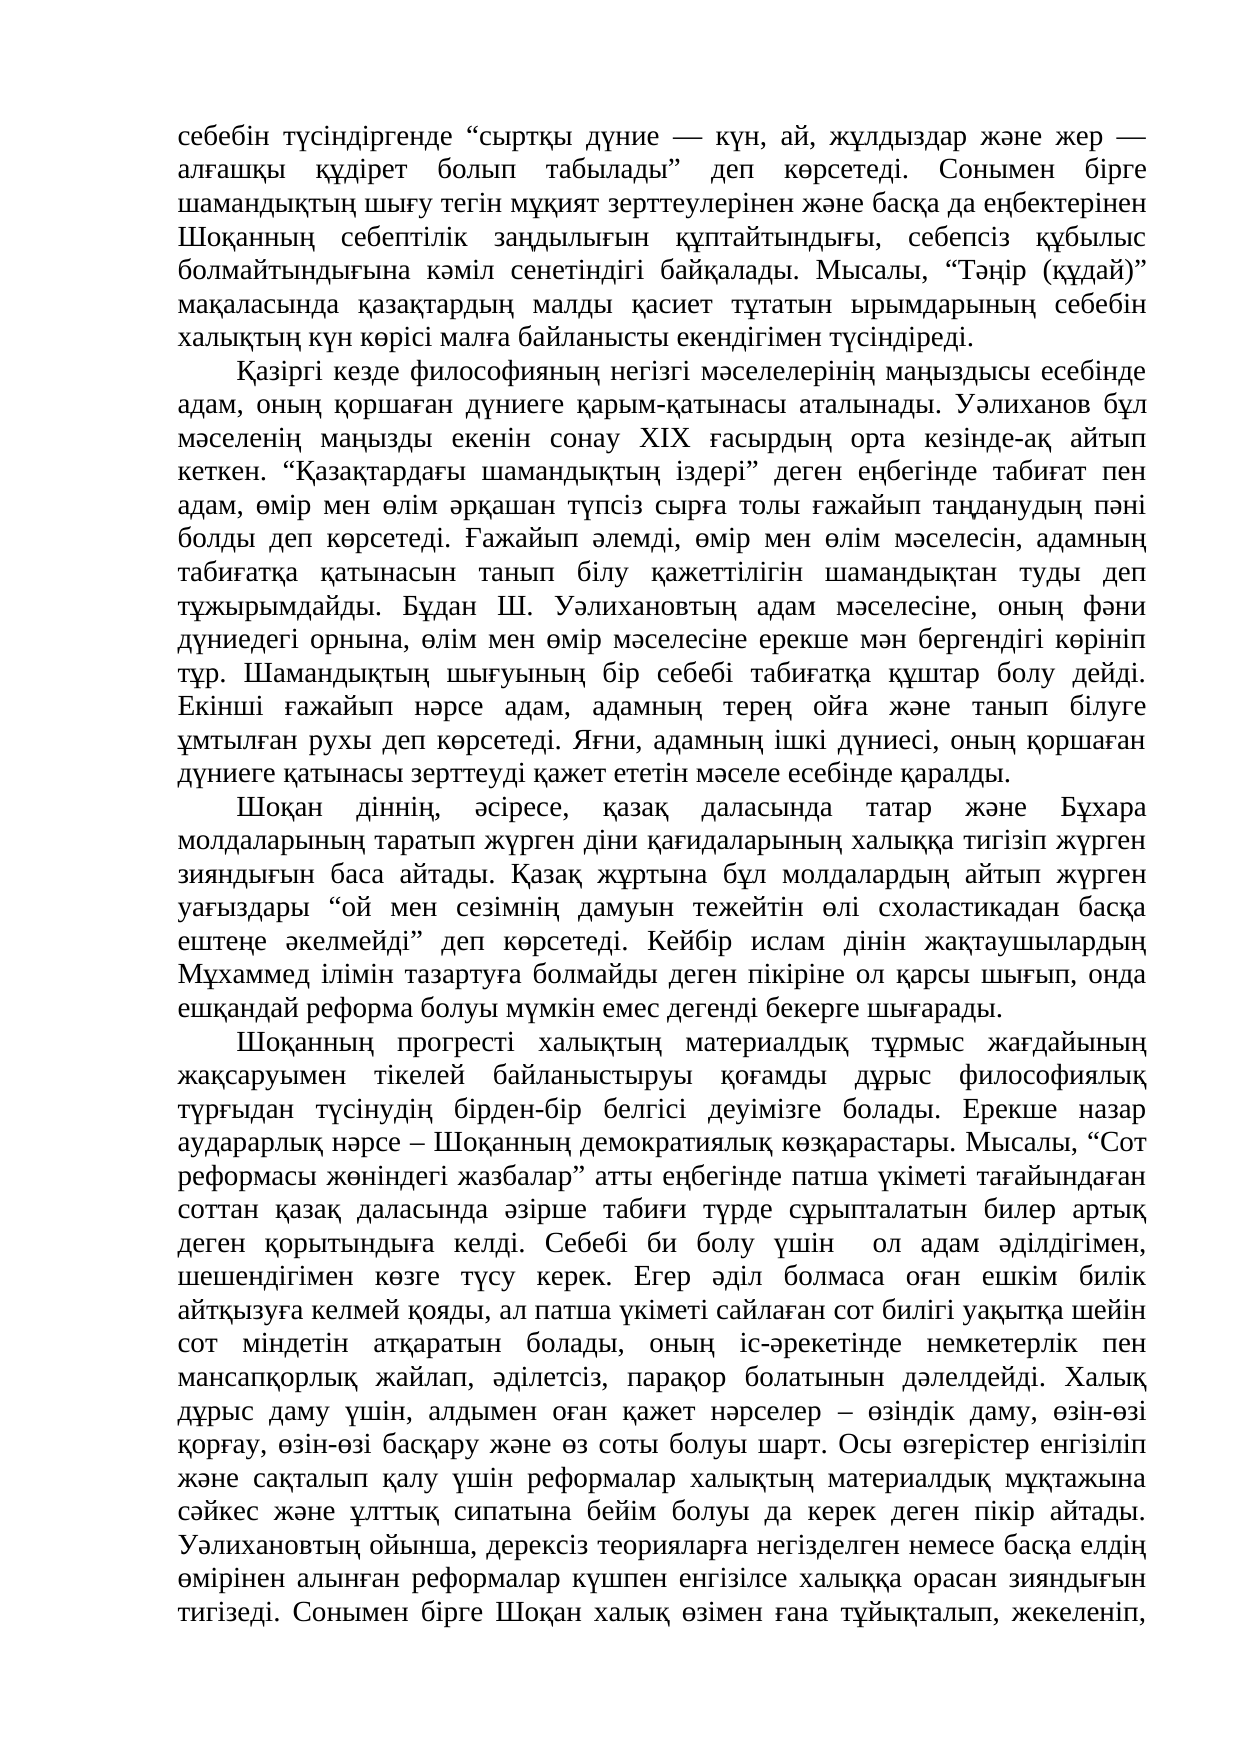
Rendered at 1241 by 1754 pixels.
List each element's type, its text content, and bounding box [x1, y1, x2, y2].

text Қазіргі кезде философияның негізгі мәселелерінің маңыздысы есебінде адам, оның қоршаған дүниеге қарым-қатынасы аталынады. Уәлиханов бұл мәселенің маңызды екенін сонау ХІХ ғасырдың орта кезінде-ақ айтып кеткен. “Қазақтардағы шамандықтың іздері” деген еңбегінде табиғат пен адам, өмір мен өлім әрқашан түпсіз сырға толы ғажайып таңданудың пәні болды деп көрсетеді. Ғажайып әлемді, өмір мен өлім мәселесін, адамның табиғатқа қатынасын танып білу қажеттілігін шамандықтан туды деп тұжырымдайды. Бұдан Ш. Уәлихановтың адам мәселесіне, оның фәни дүниедегі орнына, өлім мен өмір мәселесіне ерекше мән бергендігі көрініп тұр. Шамандықтың шығуының бір себебі табиғатқа құштар болу дейді. Екінші ғажайып нәрсе адам, адамның терең ойға және танып білуге ұмтылған рухы деп көрсетеді. Яғни, адамның ішкі дүниесі, оның қоршаған дүниеге қатынасы зерттеуді қажет ететін мәселе есебінде қаралды. [177, 353, 1147, 789]
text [177, 118, 1147, 353]
text Шоқан діннің, әсіресе, қазақ даласында татар және Бұхара молдаларының таратып жүрген діни қағидаларының халыққа тигізіп жүрген зияндығын баса айтады. Қазақ жұртына бұл молдалардың айтып жүрген уағыздары “ой мен сезімнің дамуын тежейтін өлі схоластикадан басқа ештеңе әкелмейді” деп көрсетеді. Кейбір ислам дінін жақтаушылардың Мұхаммед ілімін тазартуға болмайды деген пікіріне ол қарсы шығып, онда ешқандай реформа болуы мүмкін емес дегенді бекерге шығарады. [177, 789, 1147, 1024]
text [177, 1024, 1147, 1627]
